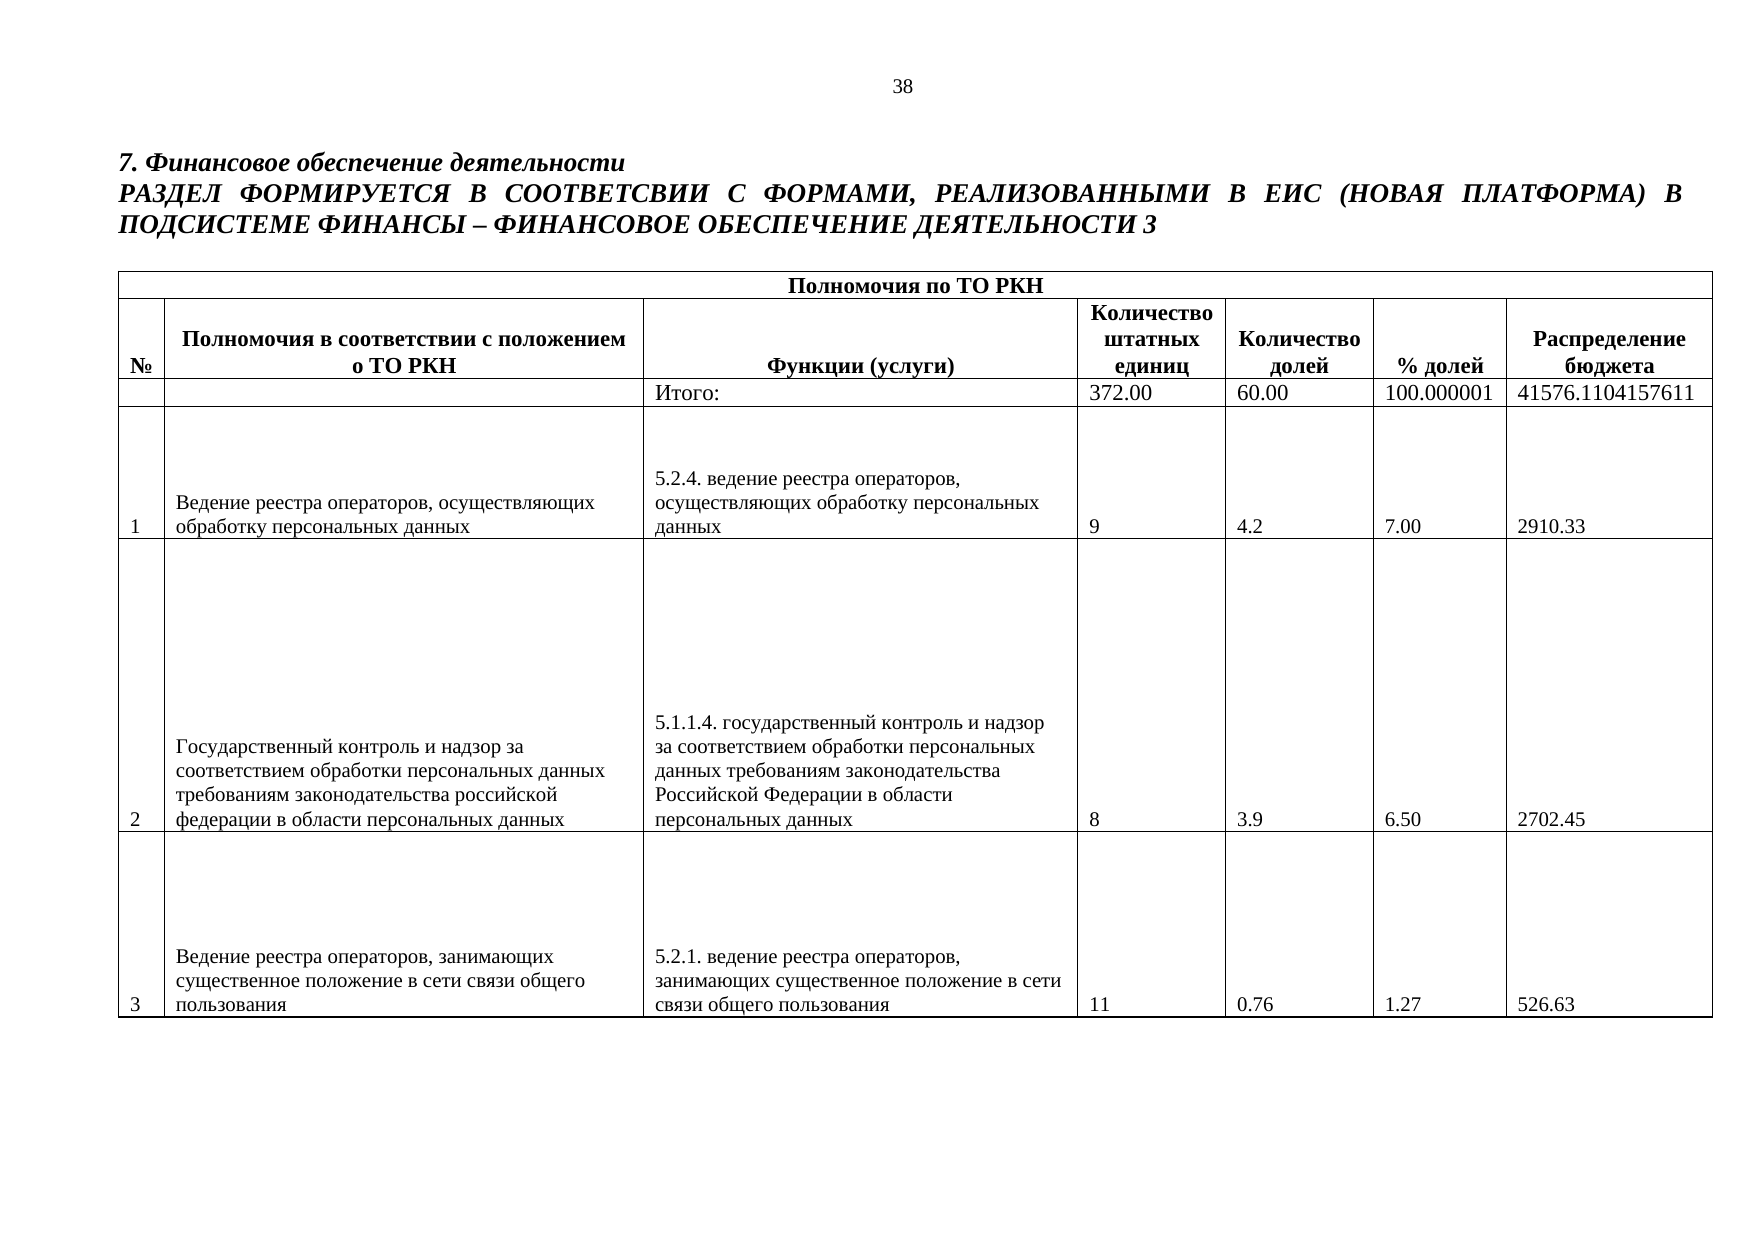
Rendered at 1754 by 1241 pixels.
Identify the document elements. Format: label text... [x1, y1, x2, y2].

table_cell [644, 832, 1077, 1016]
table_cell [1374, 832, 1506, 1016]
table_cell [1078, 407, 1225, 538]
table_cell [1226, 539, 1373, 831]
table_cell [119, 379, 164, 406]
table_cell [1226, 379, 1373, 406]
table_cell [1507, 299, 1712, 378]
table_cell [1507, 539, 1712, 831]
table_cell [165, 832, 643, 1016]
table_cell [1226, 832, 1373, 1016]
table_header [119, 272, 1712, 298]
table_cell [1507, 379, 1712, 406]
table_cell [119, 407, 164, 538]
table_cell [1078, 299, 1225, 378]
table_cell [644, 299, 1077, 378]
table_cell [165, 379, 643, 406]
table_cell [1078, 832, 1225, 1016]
text 7. Финансовое обеспечение деятельности [118, 146, 1687, 177]
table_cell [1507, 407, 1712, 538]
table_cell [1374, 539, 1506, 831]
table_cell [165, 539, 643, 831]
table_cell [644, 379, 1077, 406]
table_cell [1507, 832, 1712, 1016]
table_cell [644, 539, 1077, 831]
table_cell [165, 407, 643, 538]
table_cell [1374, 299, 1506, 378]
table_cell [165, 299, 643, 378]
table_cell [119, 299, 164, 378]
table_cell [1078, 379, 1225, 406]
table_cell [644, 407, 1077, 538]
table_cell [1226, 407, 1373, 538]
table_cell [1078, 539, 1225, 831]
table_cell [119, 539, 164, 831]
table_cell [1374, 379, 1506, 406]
text РАЗДЕЛ ФОРМИРУЕТСЯ В СООТВЕТСВИИ С ФОРМАМИ, РЕАЛИЗОВАННЫМИ В ЕИС (НОВАЯ ПЛАТФОРМА) В ПОДСИСТЕМЕ ФИНАНСЫ – ФИНАНСОВОЕ ОБЕСПЕЧЕНИЕ ДЕЯТЕЛЬНОСТИ 3 [118, 177, 1687, 239]
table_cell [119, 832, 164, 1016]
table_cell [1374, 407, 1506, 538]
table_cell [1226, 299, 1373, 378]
